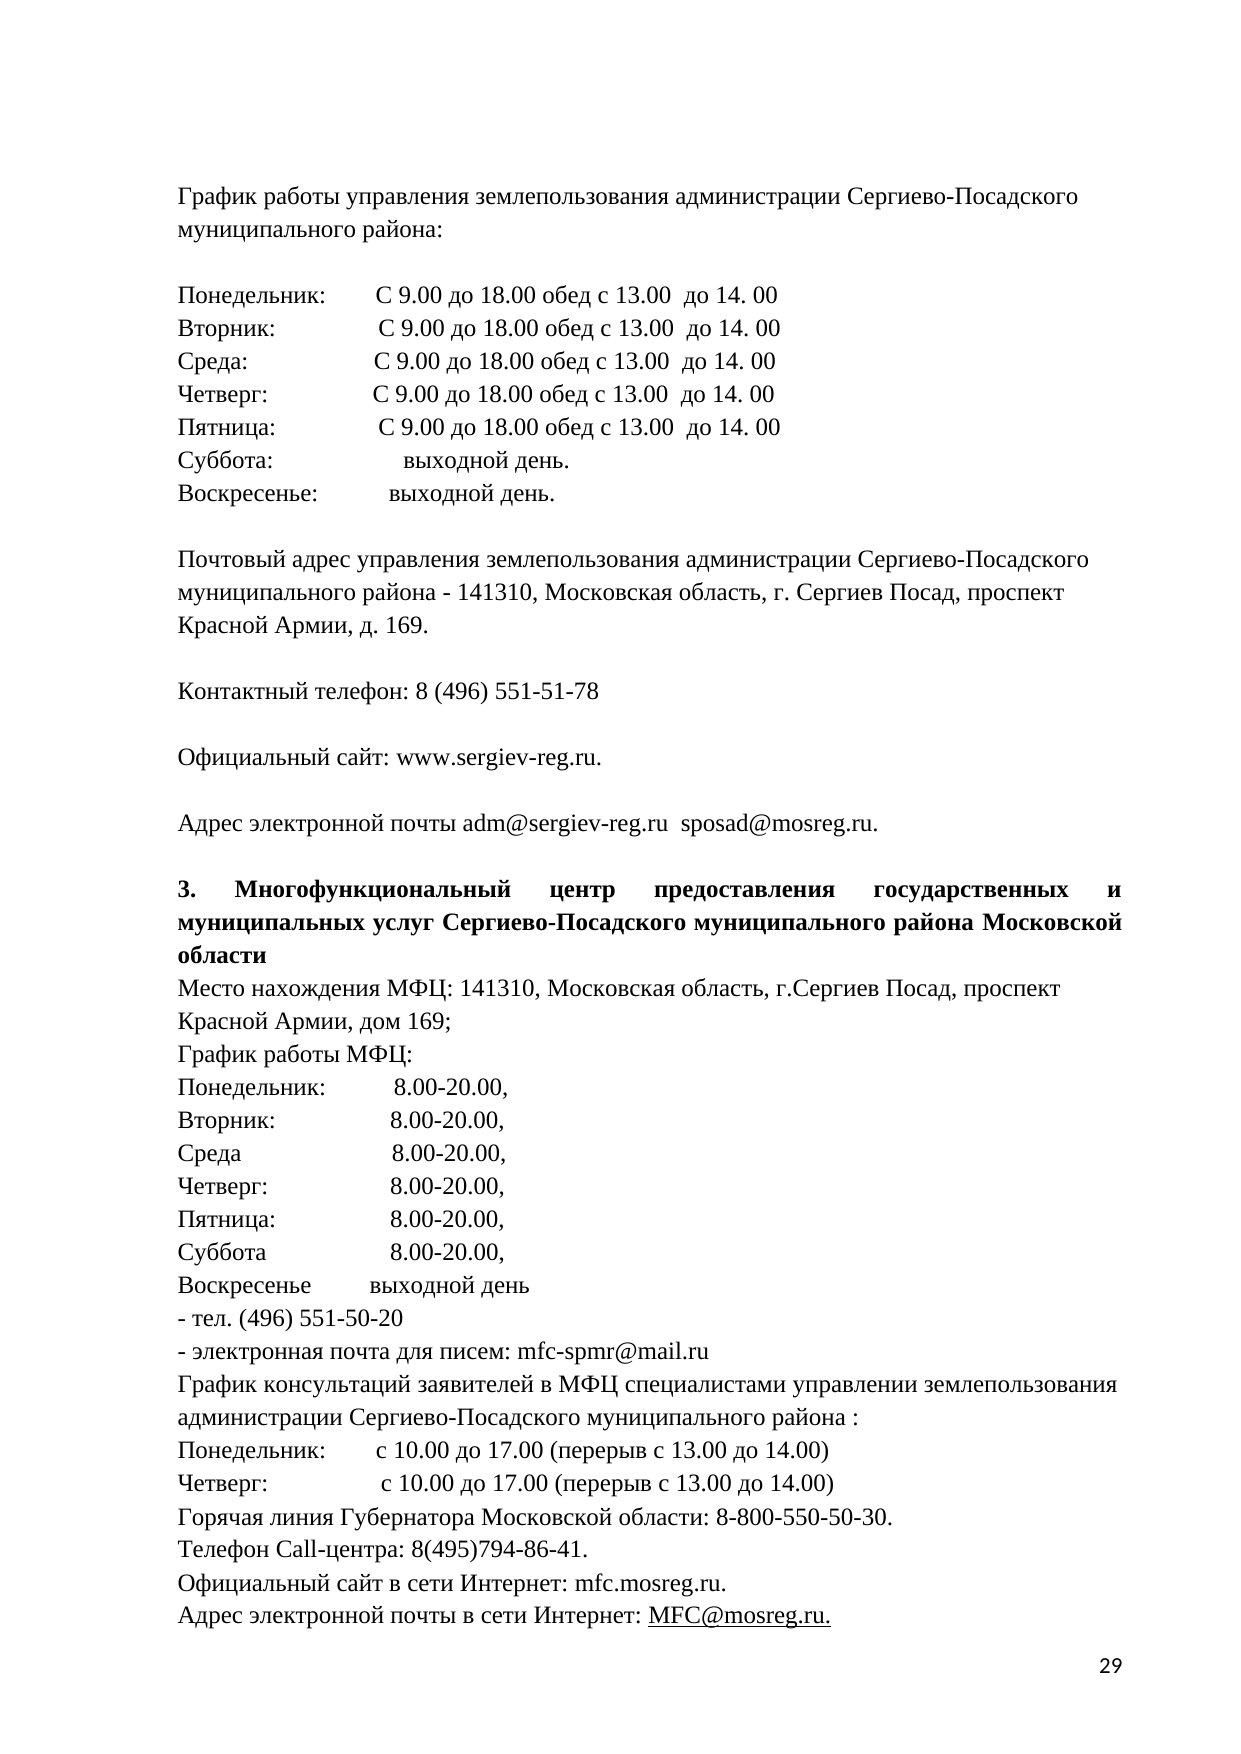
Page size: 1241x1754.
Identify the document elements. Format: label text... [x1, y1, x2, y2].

text Понедельник: с 10.00 до 17.00 (перерыв с 13.00 до 14.00) [177, 1436, 1122, 1464]
text Пятница: С 9.00 до 18.00 обед с 13.00 до 14. 00 [177, 412, 1122, 441]
text Адрес электронной почты в сети Интернет: MFC@mosreg.ru. [177, 1601, 1122, 1629]
text Официальный сайт: www.sergiev-reg.ru. [177, 742, 1122, 771]
text Вторник: 8.00-20.00, [177, 1105, 1122, 1134]
text Вторник: С 9.00 до 18.00 обед с 13.00 до 14. 00 [177, 313, 1122, 342]
text Понедельник: С 9.00 до 18.00 обед с 13.00 до 14. 00 [177, 280, 1122, 308]
text Официальный сайт в сети Интернет: mfc.mosreg.ru. [177, 1568, 1122, 1596]
text Среда: С 9.00 до 18.00 обед с 13.00 до 14. 00 [177, 346, 1122, 374]
text График консультаций заявителей в МФЦ специалистами управлении землепользования администрации Сергиево-Посадского муниципального района : [177, 1369, 1122, 1431]
text Место нахождения МФЦ: 141310, Московская область, г.Сергиев Посад, проспект Красной Армии, дом 169; [177, 973, 1122, 1035]
text График работы управления землепользования администрации Сергиево-Посадского муниципального района: [177, 181, 1122, 242]
text График работы МФЦ: [177, 1039, 1122, 1068]
text Суббота 8.00-20.00, [177, 1237, 1122, 1266]
text Четверг: с 10.00 до 17.00 (перерыв с 13.00 до 14.00) [177, 1468, 1122, 1497]
text - электронная почта для писем: mfc-spmr@mail.ru [177, 1336, 1122, 1365]
text Воскресенье выходной день [177, 1270, 1122, 1299]
text Суббота: выходной день. [177, 445, 1122, 474]
text Почтовый адрес управления землепользования администрации Сергиево-Посадского муниципального района - 141310, Московская область, г. Сергиев Посад, проспект Красной Армии, д. 169. [177, 544, 1122, 639]
text Горячая линия Губернатора Московской области: 8-800-550-50-30. [177, 1502, 1122, 1530]
text - тел. (496) 551-50-20 [177, 1303, 1122, 1332]
text Пятница: 8.00-20.00, [177, 1204, 1122, 1233]
text Воскресенье: выходной день. [177, 478, 1122, 507]
text 3. Многофункциональный центр предоставления государственных и муниципальных услуг Сергиево-Посадского муниципального района Московской области [177, 874, 1122, 969]
text Контактный телефон: 8 (496) 551-51-78 [177, 676, 1122, 705]
text Четверг: С 9.00 до 18.00 обед с 13.00 до 14. 00 [177, 379, 1122, 408]
text Среда 8.00-20.00, [177, 1138, 1122, 1167]
text Понедельник: 8.00-20.00, [177, 1072, 1122, 1101]
text Адрес электронной почты adm@sergiev-reg.ru sposad@mosreg.ru. [177, 808, 1122, 837]
text Телефон Call-центра: 8(495)794-86-41. [177, 1534, 1122, 1563]
text Четверг: 8.00-20.00, [177, 1171, 1122, 1200]
